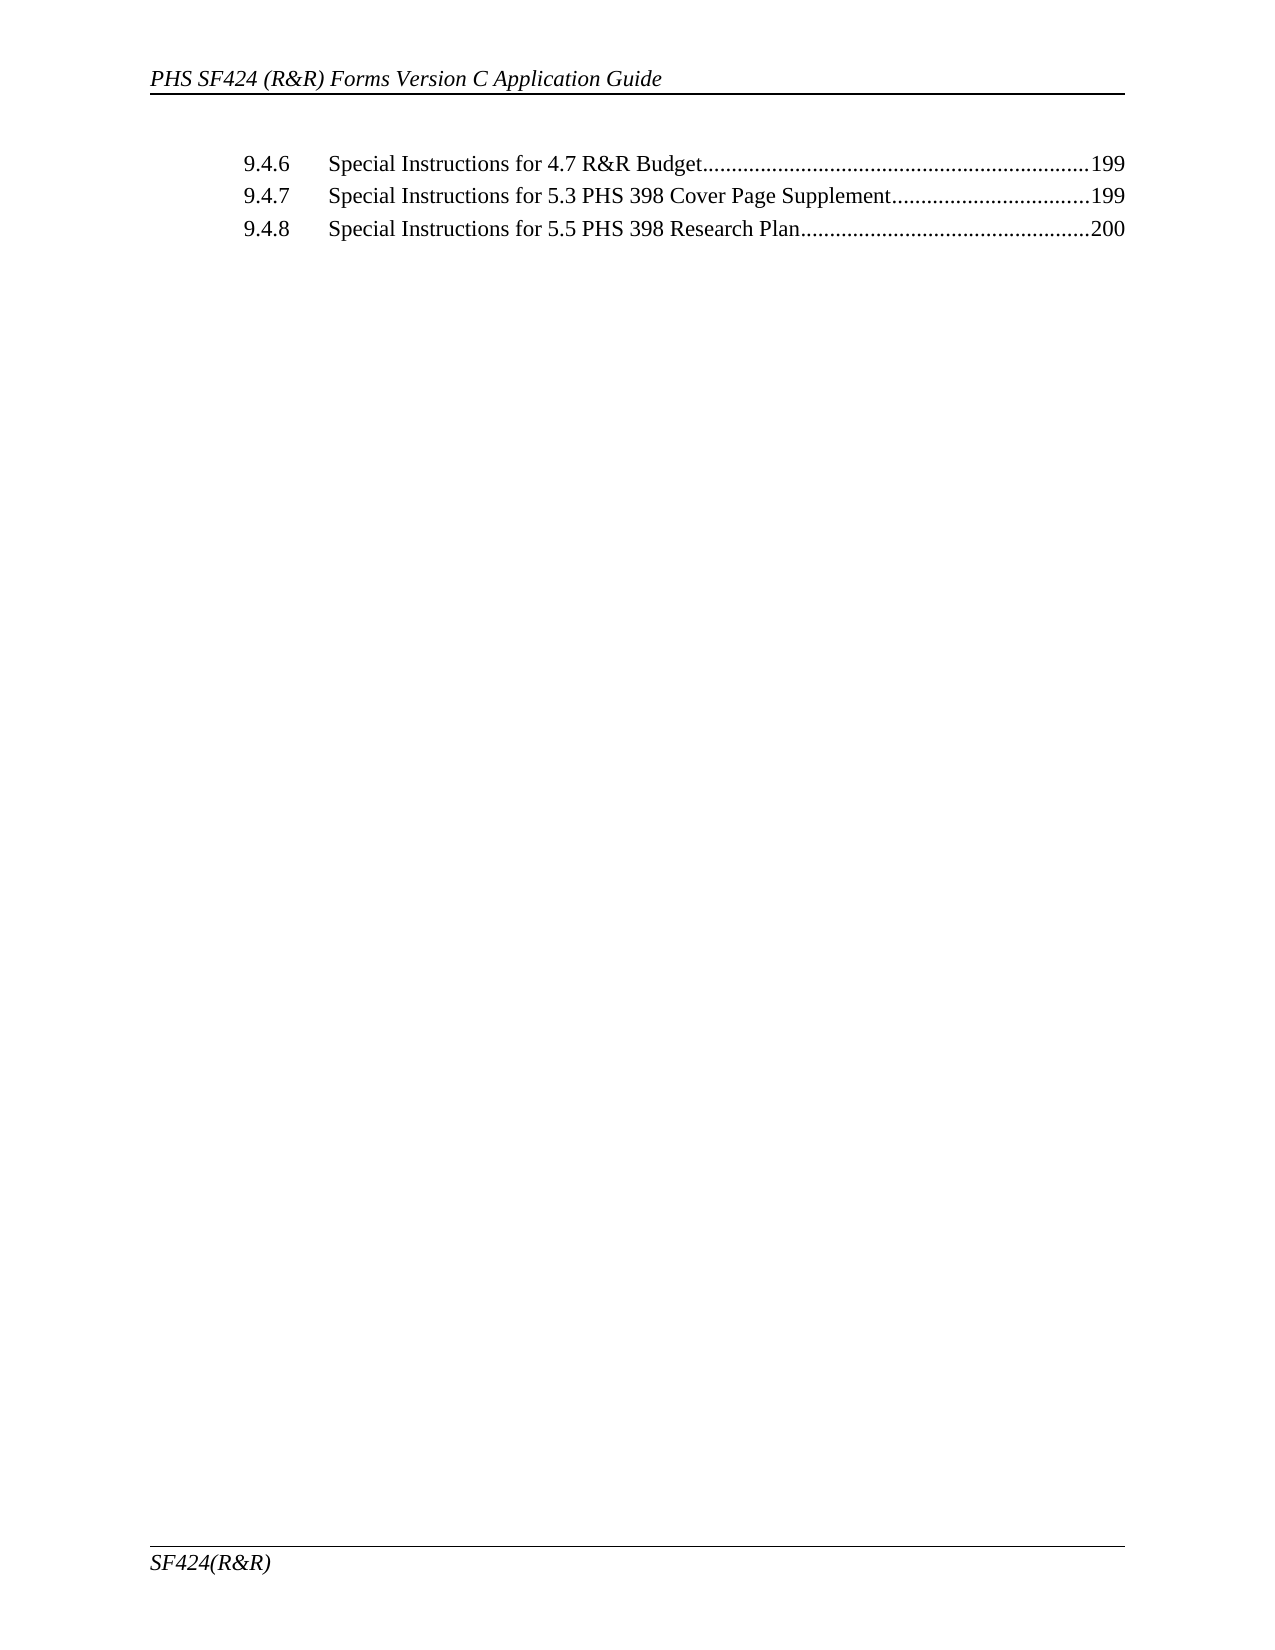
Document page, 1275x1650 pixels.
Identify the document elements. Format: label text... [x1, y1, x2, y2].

text 9.4.6 Special Instructions for 4.7 R&R Budget 199 [244, 150, 1125, 176]
text 9.4.8 Special Instructions for 5.5 PHS 398 Research Plan 200 [244, 215, 1125, 242]
text 9.4.7 Special Instructions for 5.3 PHS 398 Cover Page Supplement 199 [244, 183, 1125, 209]
